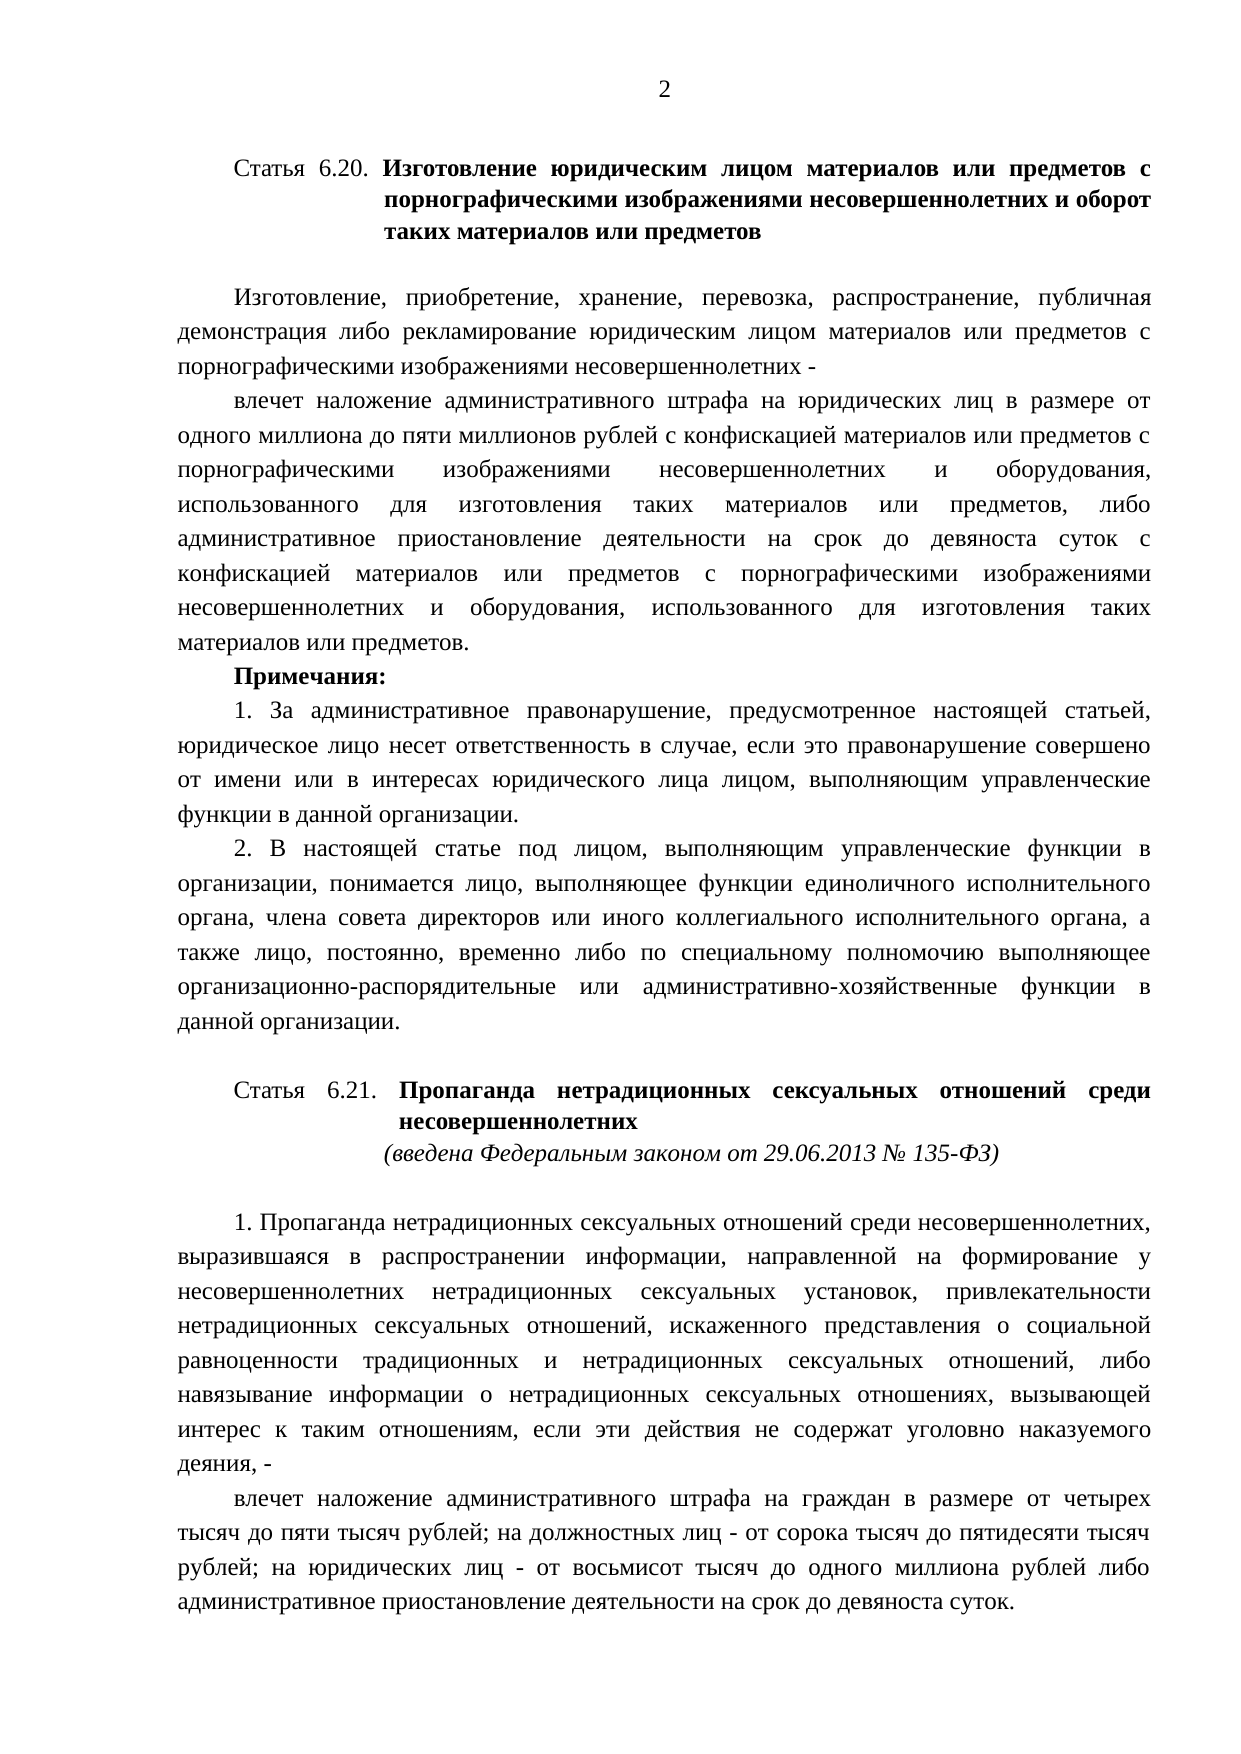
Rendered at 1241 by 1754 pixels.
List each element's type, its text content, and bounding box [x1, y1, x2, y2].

text 1. Пропаганда нетрадиционных сексуальных отношений среди несовершеннолетних, выразившаяся в распространении информации, направленной на формирование у несовершеннолетних нетрадиционных сексуальных установок, привлекательности нетрадиционных сексуальных отношений, искаженного представления о социальной равноценности традиционных и нетрадиционных сексуальных отношений, либо навязывание информации о нетрадиционных сексуальных отношениях, вызывающей интерес к таким отношениям, если эти действия не содержат уголовно наказуемого деяния, - [177, 1207, 1152, 1477]
text Изготовление, приобретение, хранение, перевозка, распространение, публичная демонстрация либо рекламирование юридическим лицом материалов или предметов с порнографическими изображениями несовершеннолетних - [177, 282, 1152, 379]
text Примечания: [177, 661, 1152, 690]
subtitle Статья 6.20. Изготовление юридическим лицом материалов или предметов с порнографическими изображениями несовершеннолетних и оборот таких материалов или предметов [233, 153, 1152, 244]
text (введена Федеральным законом от 29.06.2013 № 135-ФЗ) [177, 1138, 1152, 1167]
text влечет наложение административного штрафа на юридических лиц в размере от одного миллиона до пяти миллионов рублей с конфискацией материалов или предметов с порнографическими изображениями несовершеннолетних и оборудования, использованного для изготовления таких материалов или предметов, либо административное приостановление деятельности на срок до девяноста суток с конфискацией материалов или предметов с порнографическими изображениями несовершеннолетних и оборудования, использованного для изготовления таких материалов или предметов. [177, 385, 1152, 655]
subtitle Статья 6.21. Пропаганда нетрадиционных сексуальных отношений среди несовершеннолетних [233, 1075, 1152, 1135]
text 1. За административное правонарушение, предусмотренное настоящей статьей, юридическое лицо несет ответственность в случае, если это правонарушение совершено от имени или в интересах юридического лица лицом, выполняющим управленческие функции в данной организации. [177, 696, 1152, 828]
text 2. В настоящей статье под лицом, выполняющим управленческие функции в организации, понимается лицо, выполняющее функции единоличного исполнительного органа, члена совета директоров или иного коллегиального исполнительного органа, а также лицо, постоянно, временно либо по специальному полномочию выполняющее организационно-распорядительные или административно-хозяйственные функции в данной организации. [177, 833, 1152, 1034]
text влечет наложение административного штрафа на граждан в размере от четырех тысяч до пяти тысяч рублей; на должностных лиц - от сорока тысяч до пятидесяти тысяч рублей; на юридических лиц - от восьмисот тысяч до одного миллиона рублей либо административное приостановление деятельности на срок до девяноста суток. [177, 1483, 1152, 1615]
